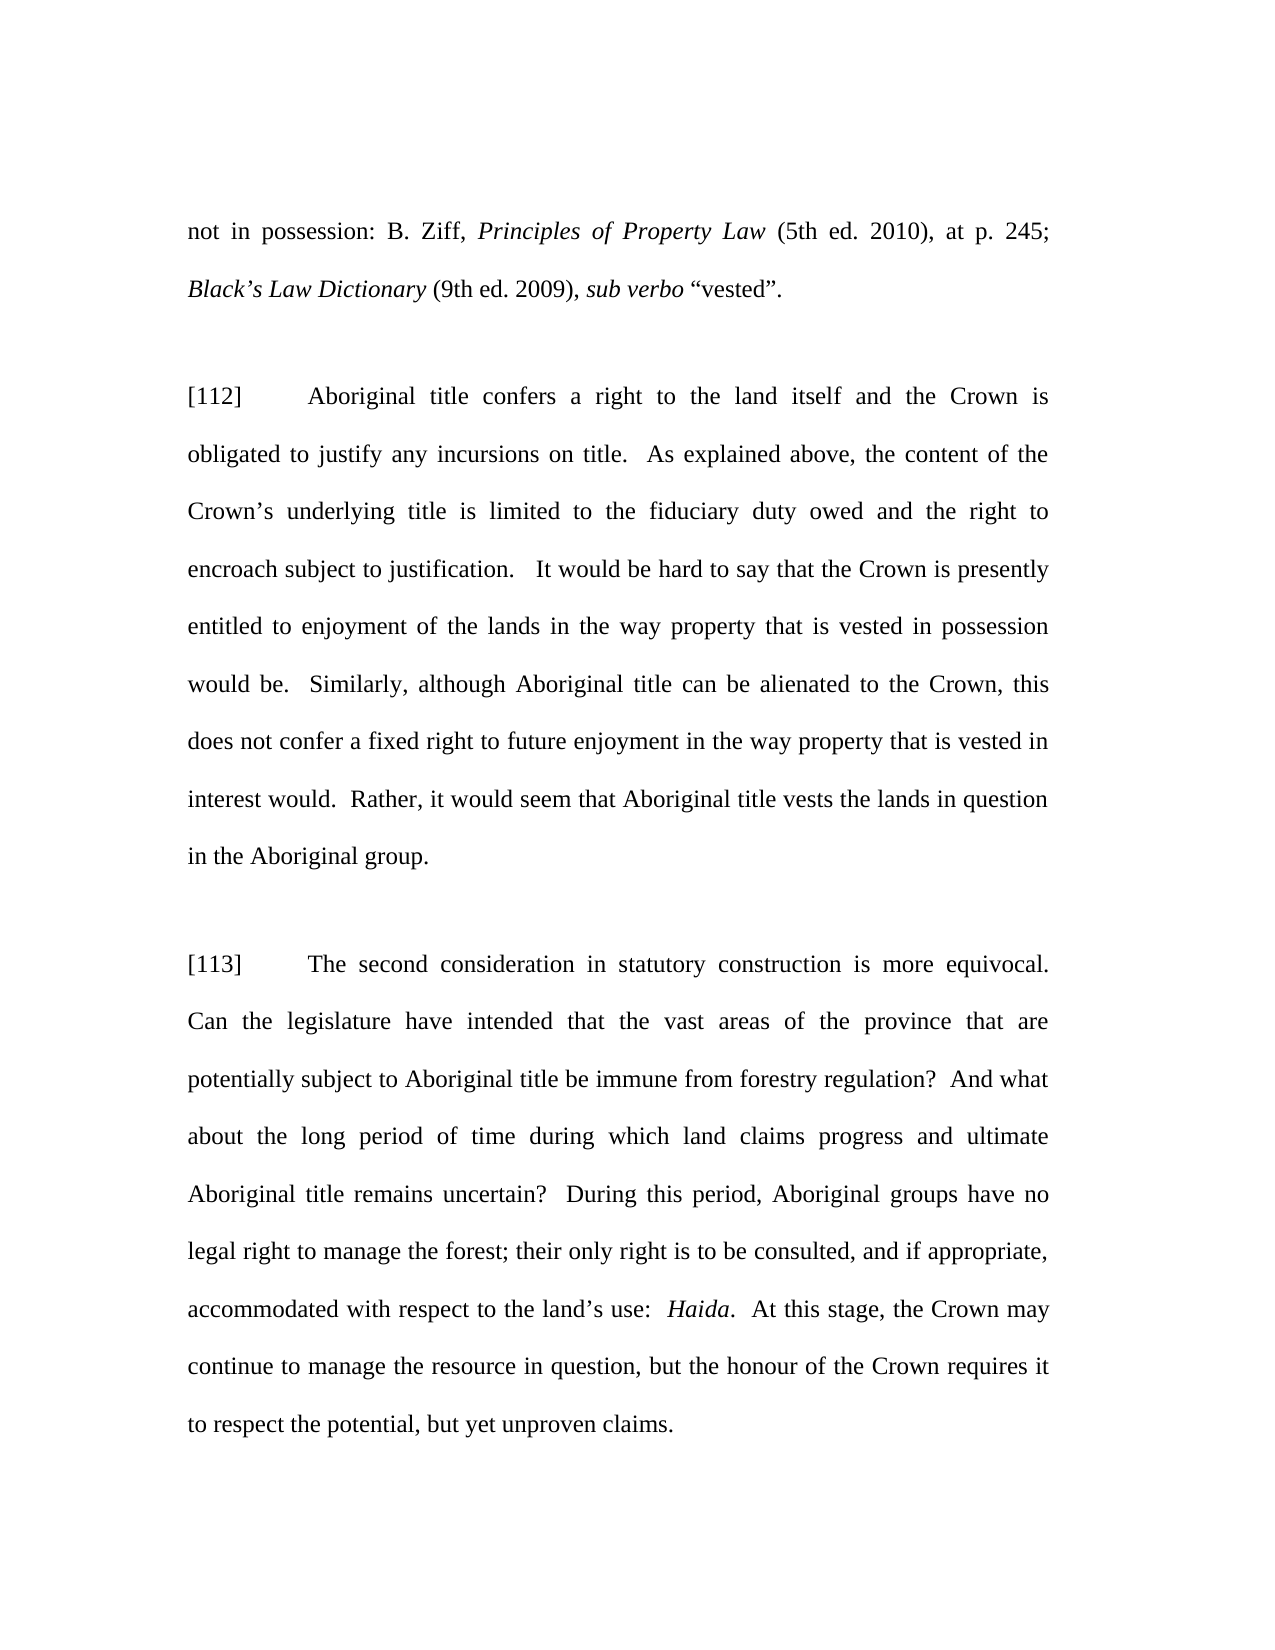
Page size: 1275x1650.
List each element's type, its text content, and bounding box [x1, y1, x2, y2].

text The second consideration in statutory construction is more equivocal. Can the legislature have intended that the vast areas of the province that are potentially subject to Aboriginal title be immune from forestry regulation? And what about the long period of time during which land claims progress and ultimate Aboriginal title remains uncertain? During this period, Aboriginal groups have no legal right to manage the forest; their only right is to be consulted, and if appropriate, accommodated with respect to the land’s use: Haida. At this stage, the Crown may continue to manage the resource in question, but the honour of the Crown requires it to respect the potential, but yet unproven claims. [187, 949, 1050, 1438]
text Aboriginal title confers a right to the land itself and the Crown is obligated to justify any incursions on title. As explained above, the content of the Crown’s underlying title is limited to the fiduciary duty owed and the right to encroach subject to justification. It would be hard to say that the Crown is presently entitled to enjoyment of the lands in the way property that is vested in possession would be. Similarly, although Aboriginal title can be alienated to the Crown, this does not confer a fixed right to future enjoyment in the way property that is vested in interest would. Rather, it would seem that Aboriginal title vests the lands in question in the Aboriginal group. [187, 381, 1050, 870]
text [187, 216, 1050, 303]
